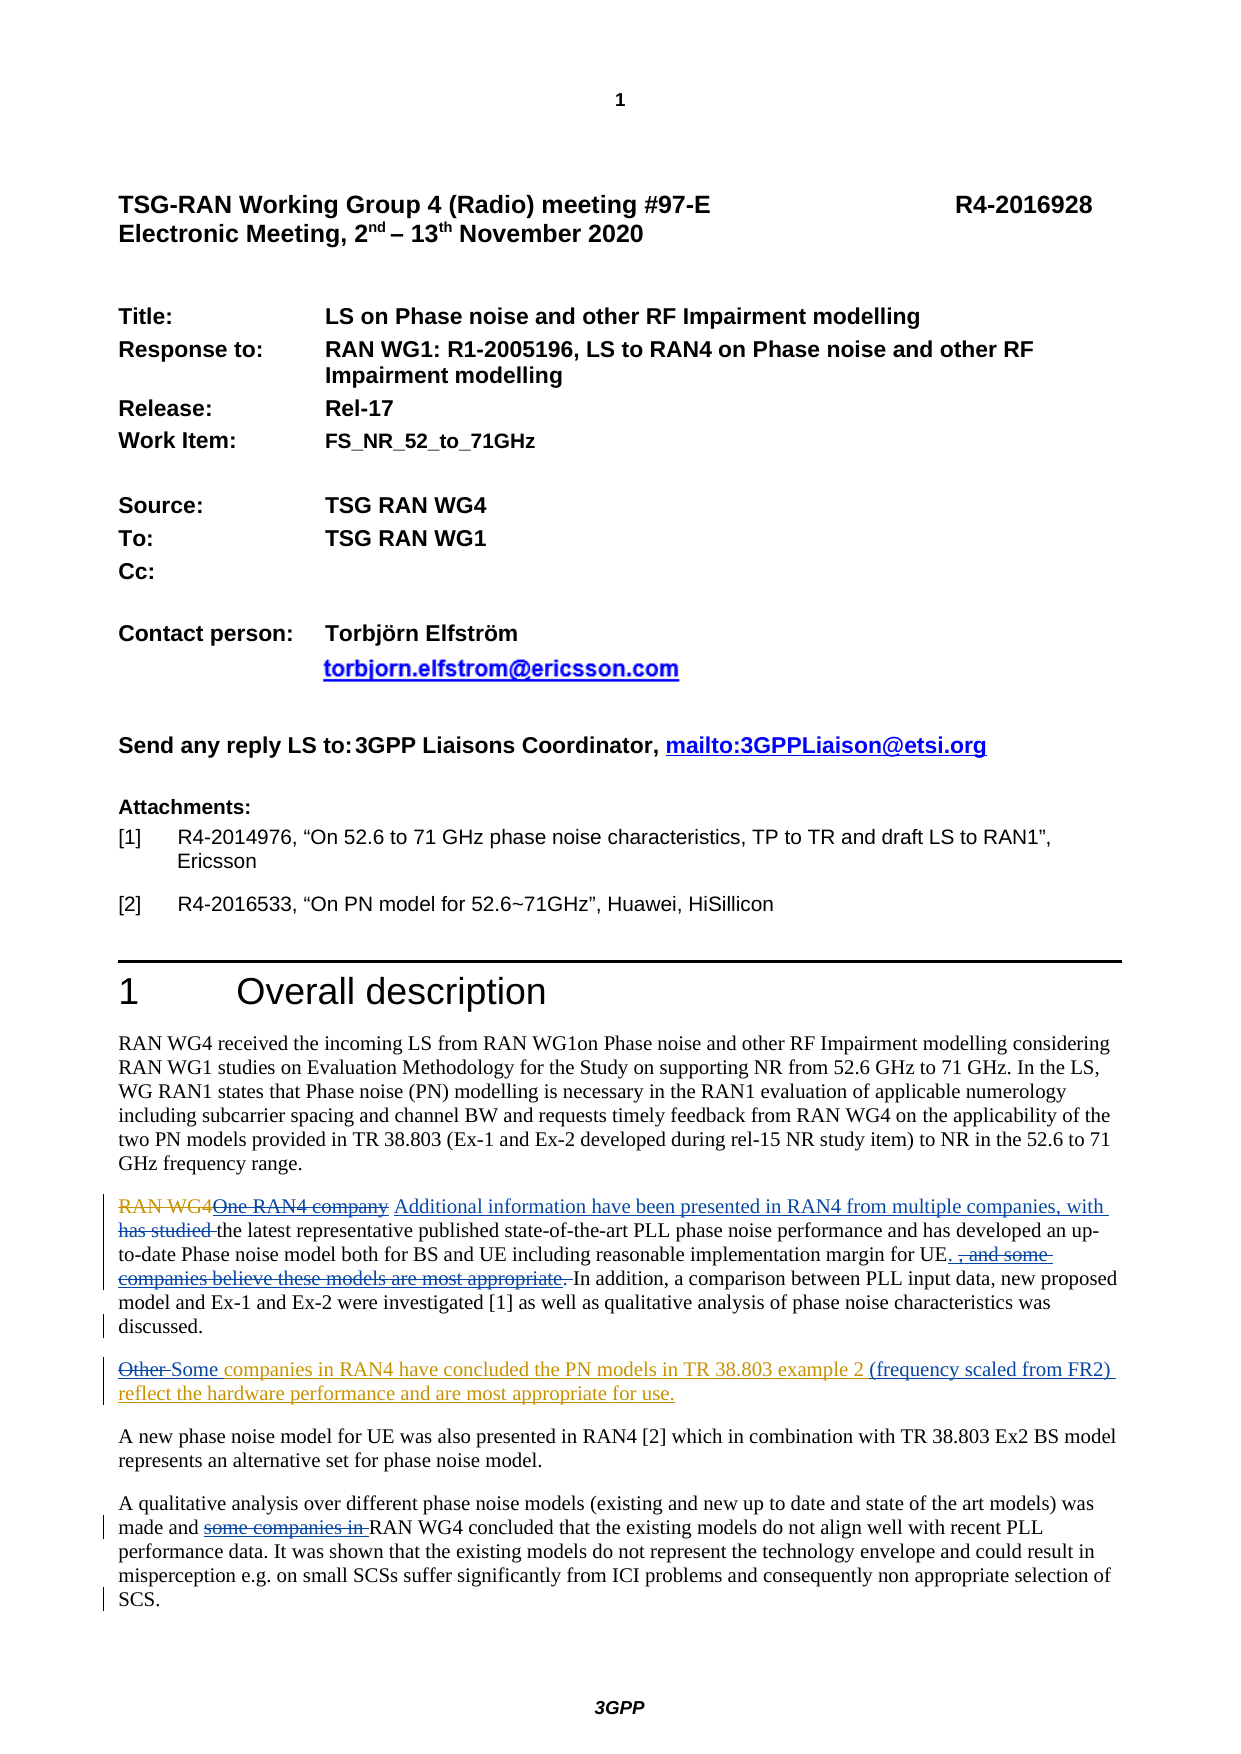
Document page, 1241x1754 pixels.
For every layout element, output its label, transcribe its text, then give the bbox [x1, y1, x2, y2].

text Electronic Meeting, 2nd – 13th November 2020 [118, 219, 1122, 248]
subtitle 1 Overall description [118, 963, 1122, 1012]
text Response to: RAN WG1: R1-2005196, LS to RAN4 on Phase noise and other RF Impairment modelling [118, 336, 1122, 388]
text Release: Rel-17 [118, 394, 1122, 421]
text TSG-RAN Working Group 4 (Radio) meeting #97-E R4-2016928 [118, 190, 1122, 219]
text Title: LS on Phase noise and other RF Impairment modelling [118, 303, 1122, 329]
text Attachments: [118, 795, 1122, 819]
text Work Item: FS_NR_52_to_71GHz [118, 427, 1122, 453]
text RAN WG4 received the incoming LS from RAN WG1on Phase noise and other RF Impairment modelling considering RAN WG1 studies on Evaluation Methodology for the Study on supporting NR from 52.6 GHz to 71 GHz. In the LS, WG RAN1 states that Phase noise (PN) modelling is necessary in the RAN1 evaluation of applicable numerology including subcarrier spacing and channel BW and requests timely feedback from RAN WG4 on the applicability of the two PN models provided in TR 38.803 (Ex-1 and Ex-2 developed during rel-15 NR study item) to NR in the 52.6 to 71 GHz frequency range. [118, 1031, 1122, 1175]
text the latest representative published state-of-the-art PLL phase noise performance and has developed an up-to-date Phase noise model both for BS and UE including reasonable implementation margin for UEIn addition, a comparison between PLL input data, new proposed model and Ex-1 and Ex-2 were investigated [1] as well as qualitative analysis of phase noise characteristics was discussed. [118, 1194, 1122, 1338]
text Cc: [118, 558, 1122, 584]
text [2] R4-2016533, “On PN model for 52.6~71GHz”, Huawei, HiSillicon [118, 892, 1122, 916]
picture [312, 653, 702, 696]
text Source: TSG RAN WG4 [118, 492, 1122, 519]
text A qualitative analysis over different phase noise models (existing and new up to date and state of the art models) was made and RAN WG4 concluded that the existing models do not align well with recent PLL performance data. It was shown that the existing models do not represent the technology envelope and could result in misperception e.g. on small SCSs suffer significantly from ICI problems and consequently non appropriate selection of SCS. [118, 1491, 1122, 1611]
text [1] R4-2014976, “On 52.6 to 71 GHz phase noise characteristics, TP to TR and draft LS to RAN1”, Ericsson [118, 825, 1122, 873]
text A new phase noise model for UE was also presented in RAN4 [2] which in combination with TR 38.803 Ex2 BS model represents an alternative set for phase noise model. [118, 1424, 1122, 1472]
text Send any reply LS to: 3GPP Liaisons Coordinator, mailto:3GPPLiaison@etsi.org [118, 732, 1122, 758]
text Contact person: Torbjörn Elfström [118, 620, 1122, 647]
text To: TSG RAN WG1 [118, 525, 1122, 551]
